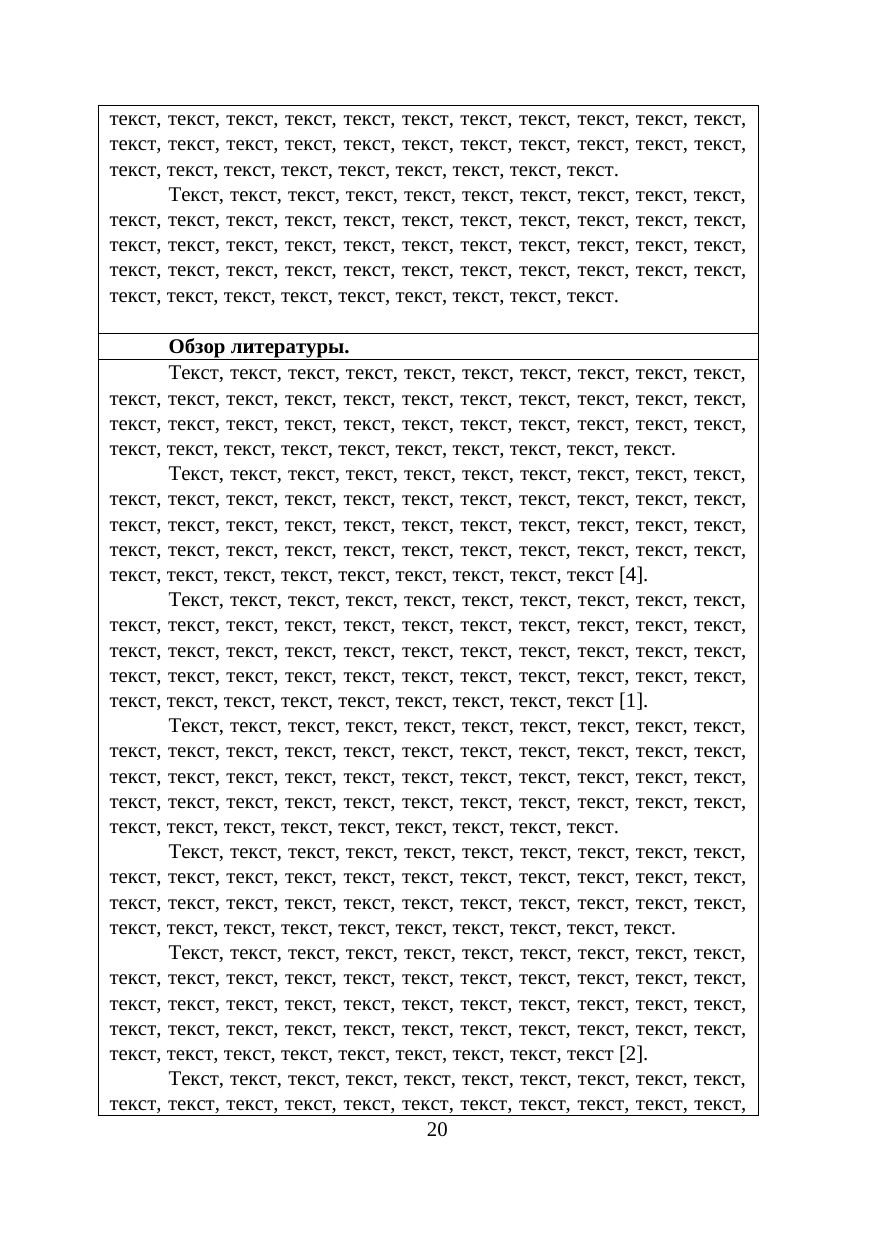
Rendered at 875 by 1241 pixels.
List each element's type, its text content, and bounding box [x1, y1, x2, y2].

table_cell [99, 360, 758, 1115]
table_cell Обзор литературы. [99, 334, 758, 359]
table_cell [99, 106, 758, 333]
